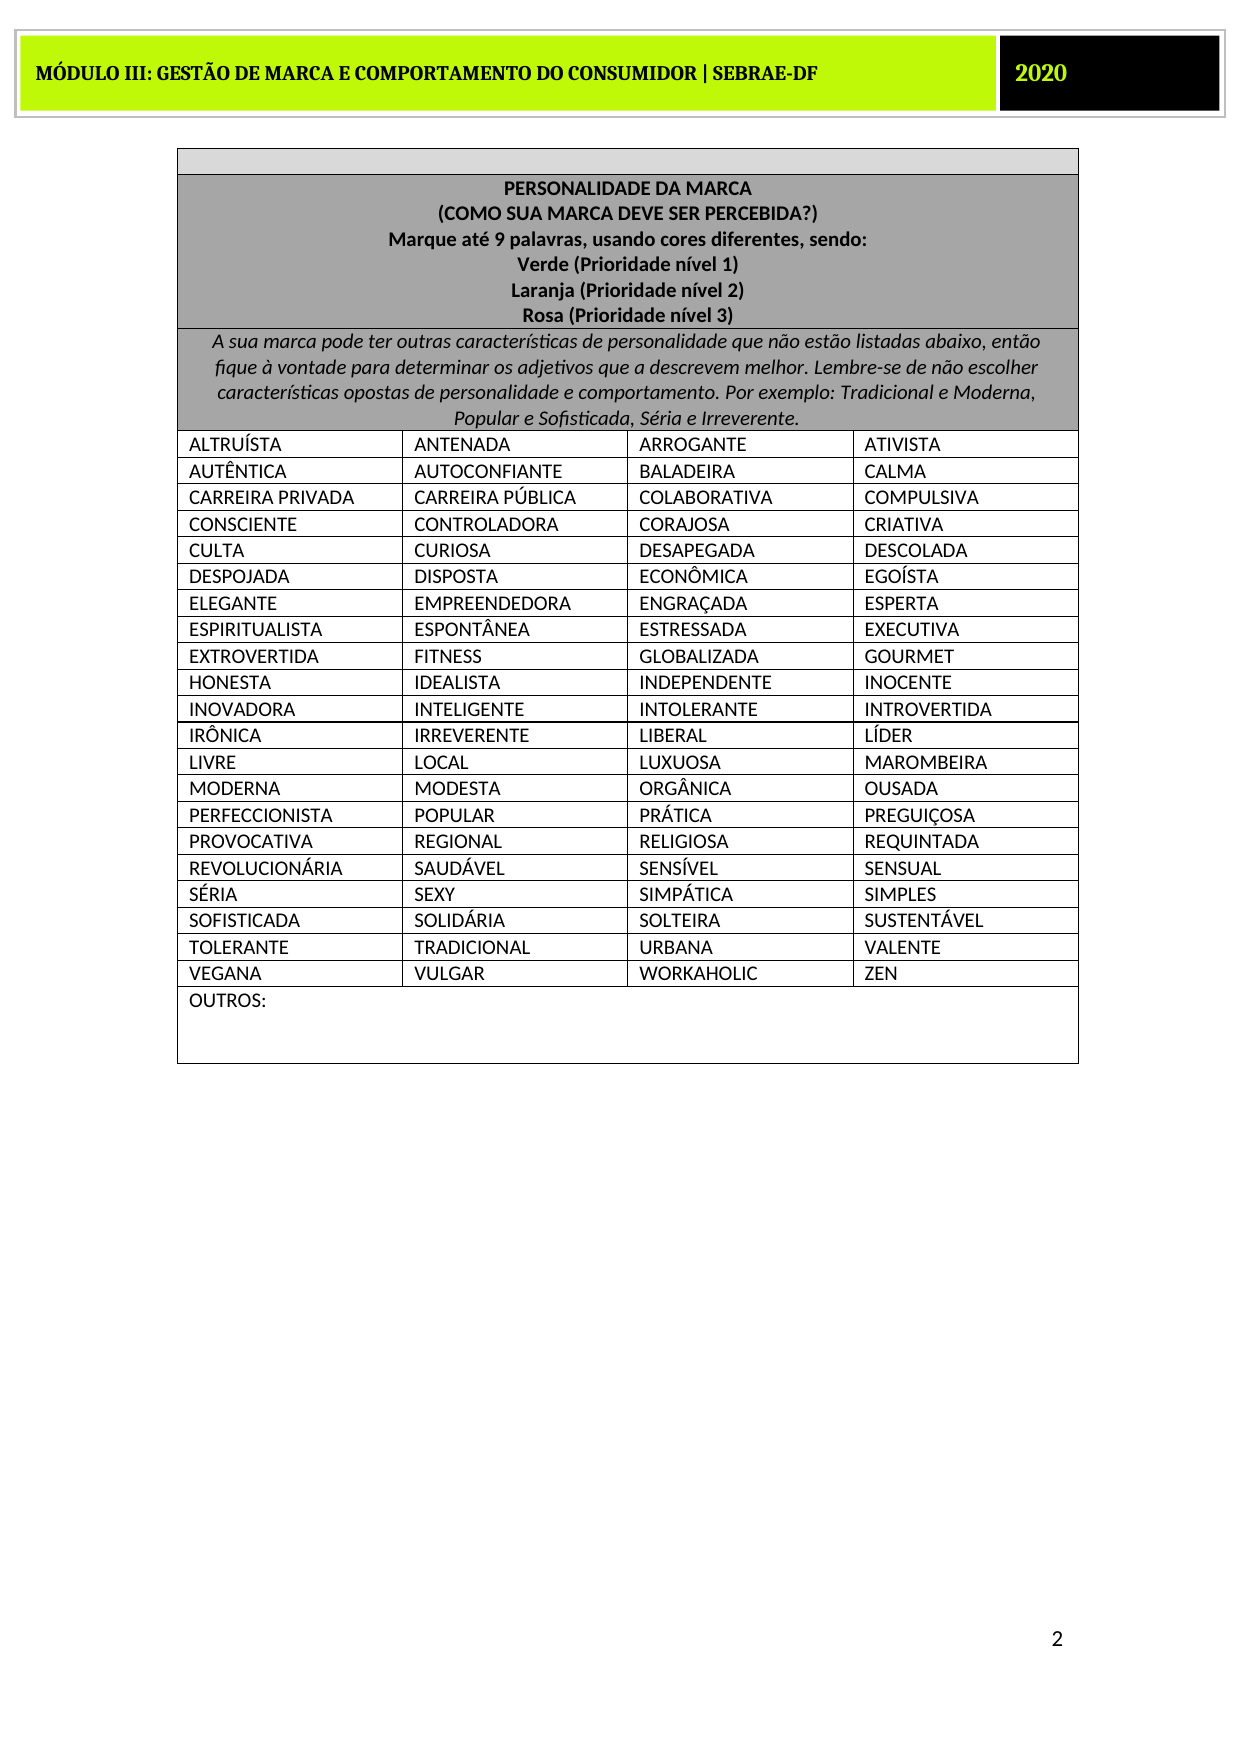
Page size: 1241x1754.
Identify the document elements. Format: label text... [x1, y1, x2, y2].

table_cell DESPOJADA [178, 564, 402, 589]
table_cell REGIONAL [403, 828, 627, 854]
table_cell POPULAR [403, 802, 627, 827]
table_cell ESTRESSADA [628, 617, 853, 642]
table_cell SEXY [403, 881, 627, 907]
table_cell DESCOLADA [854, 537, 1078, 563]
table_cell ELEGANTE [178, 590, 402, 616]
table_cell CRIATIVA [854, 511, 1078, 536]
table_cell PERFECCIONISTA [178, 802, 402, 827]
table_cell SÉRIA [178, 881, 402, 907]
table_cell INTROVERTIDA [854, 696, 1078, 721]
table_cell LIVRE [178, 749, 402, 774]
table_cell DISPOSTA [403, 564, 627, 589]
table_cell CONTROLADORA [403, 511, 627, 536]
table_cell ALTRUÍSTA [178, 431, 402, 457]
table_cell OUTROS: [178, 987, 1078, 1063]
table_cell URBANA [628, 934, 853, 959]
table_cell MODERNA [178, 775, 402, 801]
table_cell INOCENTE [854, 670, 1078, 695]
table_cell OUSADA [854, 775, 1078, 801]
table_cell VULGAR [403, 961, 627, 986]
table_cell LÍDER [854, 723, 1078, 748]
table_cell SUSTENTÁVEL [854, 908, 1078, 933]
table_cell REQUINTADA [854, 828, 1078, 854]
table_cell ATIVISTA [854, 431, 1078, 457]
table_cell EXTROVERTIDA [178, 643, 402, 668]
table_cell REVOLUCIONÁRIA [178, 855, 402, 880]
table_cell COLABORATIVA [628, 484, 853, 510]
table_cell WORKAHOLIC [628, 961, 853, 986]
table_cell ESPIRITUALISTA [178, 617, 402, 642]
table_cell TRADICIONAL [403, 934, 627, 959]
table_cell SIMPLES [854, 881, 1078, 907]
table_cell BALADEIRA [628, 458, 853, 483]
table_cell HONESTA [178, 670, 402, 695]
table_cell ECONÔMICA [628, 564, 853, 589]
table_cell SIMPÁTICA [628, 881, 853, 907]
table_cell CARREIRA PRIVADA [178, 484, 402, 510]
table_cell AUTÊNTICA [178, 458, 402, 483]
table_cell GOURMET [854, 643, 1078, 668]
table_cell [178, 149, 1078, 174]
table_cell CURIOSA [403, 537, 627, 563]
table_cell EXECUTIVA [854, 617, 1078, 642]
table_cell PROVOCATIVA [178, 828, 402, 854]
table_cell SOLTEIRA [628, 908, 853, 933]
table_cell EMPREENDEDORA [403, 590, 627, 616]
table_cell CONSCIENTE [178, 511, 402, 536]
table_cell SAUDÁVEL [403, 855, 627, 880]
table_cell ARROGANTE [628, 431, 853, 457]
table_cell COMPULSIVA [854, 484, 1078, 510]
table_cell RELIGIOSA [628, 828, 853, 854]
table_cell SOLIDÁRIA [403, 908, 627, 933]
table_cell ZEN [854, 961, 1078, 986]
table_cell LOCAL [403, 749, 627, 774]
table_cell IRÔNICA [178, 723, 402, 748]
table_cell CORAJOSA [628, 511, 853, 536]
table_cell ENGRAÇADA [628, 590, 853, 616]
table_cell INOVADORA [178, 696, 402, 721]
table_cell SENSUAL [854, 855, 1078, 880]
table_cell ESPERTA [854, 590, 1078, 616]
table_cell EGOÍSTA [854, 564, 1078, 589]
table_cell AUTOCONFIANTE [403, 458, 627, 483]
table_cell CARREIRA PÚBLICA [403, 484, 627, 510]
table_cell CALMA [854, 458, 1078, 483]
table_cell LUXUOSA [628, 749, 853, 774]
table_cell SOFISTICADA [178, 908, 402, 933]
table_cell GLOBALIZADA [628, 643, 853, 668]
table_cell INTOLERANTE [628, 696, 853, 721]
table_cell INDEPENDENTE [628, 670, 853, 695]
table_cell FITNESS [403, 643, 627, 668]
table_cell ANTENADA [403, 431, 627, 457]
table_cell PERSONALIDADE DA MARCA (COMO SUA MARCA DEVE SER PERCEBIDA?) Marque até 9 palavras, usando cores diferentes, sendo: Verde (Prioridade nível 1) Laranja (Prioridade nível 2) Rosa (Prioridade nível 3) [178, 175, 1078, 328]
table_cell A sua marca pode ter outras características de personalidade que não estão listadas abaixo, então fique à vontade para determinar os adjetivos que a descrevem melhor. Lembre-se de não escolher características opostas de personalidade e comportamento. Por exemplo: Tradicional e Moderna, Popular e Sofisticada, Séria e Irreverente. [178, 329, 1078, 430]
table_cell SENSÍVEL [628, 855, 853, 880]
table_cell PRÁTICA [628, 802, 853, 827]
table_cell DESAPEGADA [628, 537, 853, 563]
table_cell LIBERAL [628, 723, 853, 748]
table_cell PREGUIÇOSA [854, 802, 1078, 827]
table_cell ESPONTÂNEA [403, 617, 627, 642]
table_cell IRREVERENTE [403, 723, 627, 748]
table_cell VEGANA [178, 961, 402, 986]
table_cell MAROMBEIRA [854, 749, 1078, 774]
table_cell INTELIGENTE [403, 696, 627, 721]
table_cell TOLERANTE [178, 934, 402, 959]
table_cell ORGÂNICA [628, 775, 853, 801]
table_cell MODESTA [403, 775, 627, 801]
table_cell CULTA [178, 537, 402, 563]
table_cell VALENTE [854, 934, 1078, 959]
table_cell IDEALISTA [403, 670, 627, 695]
